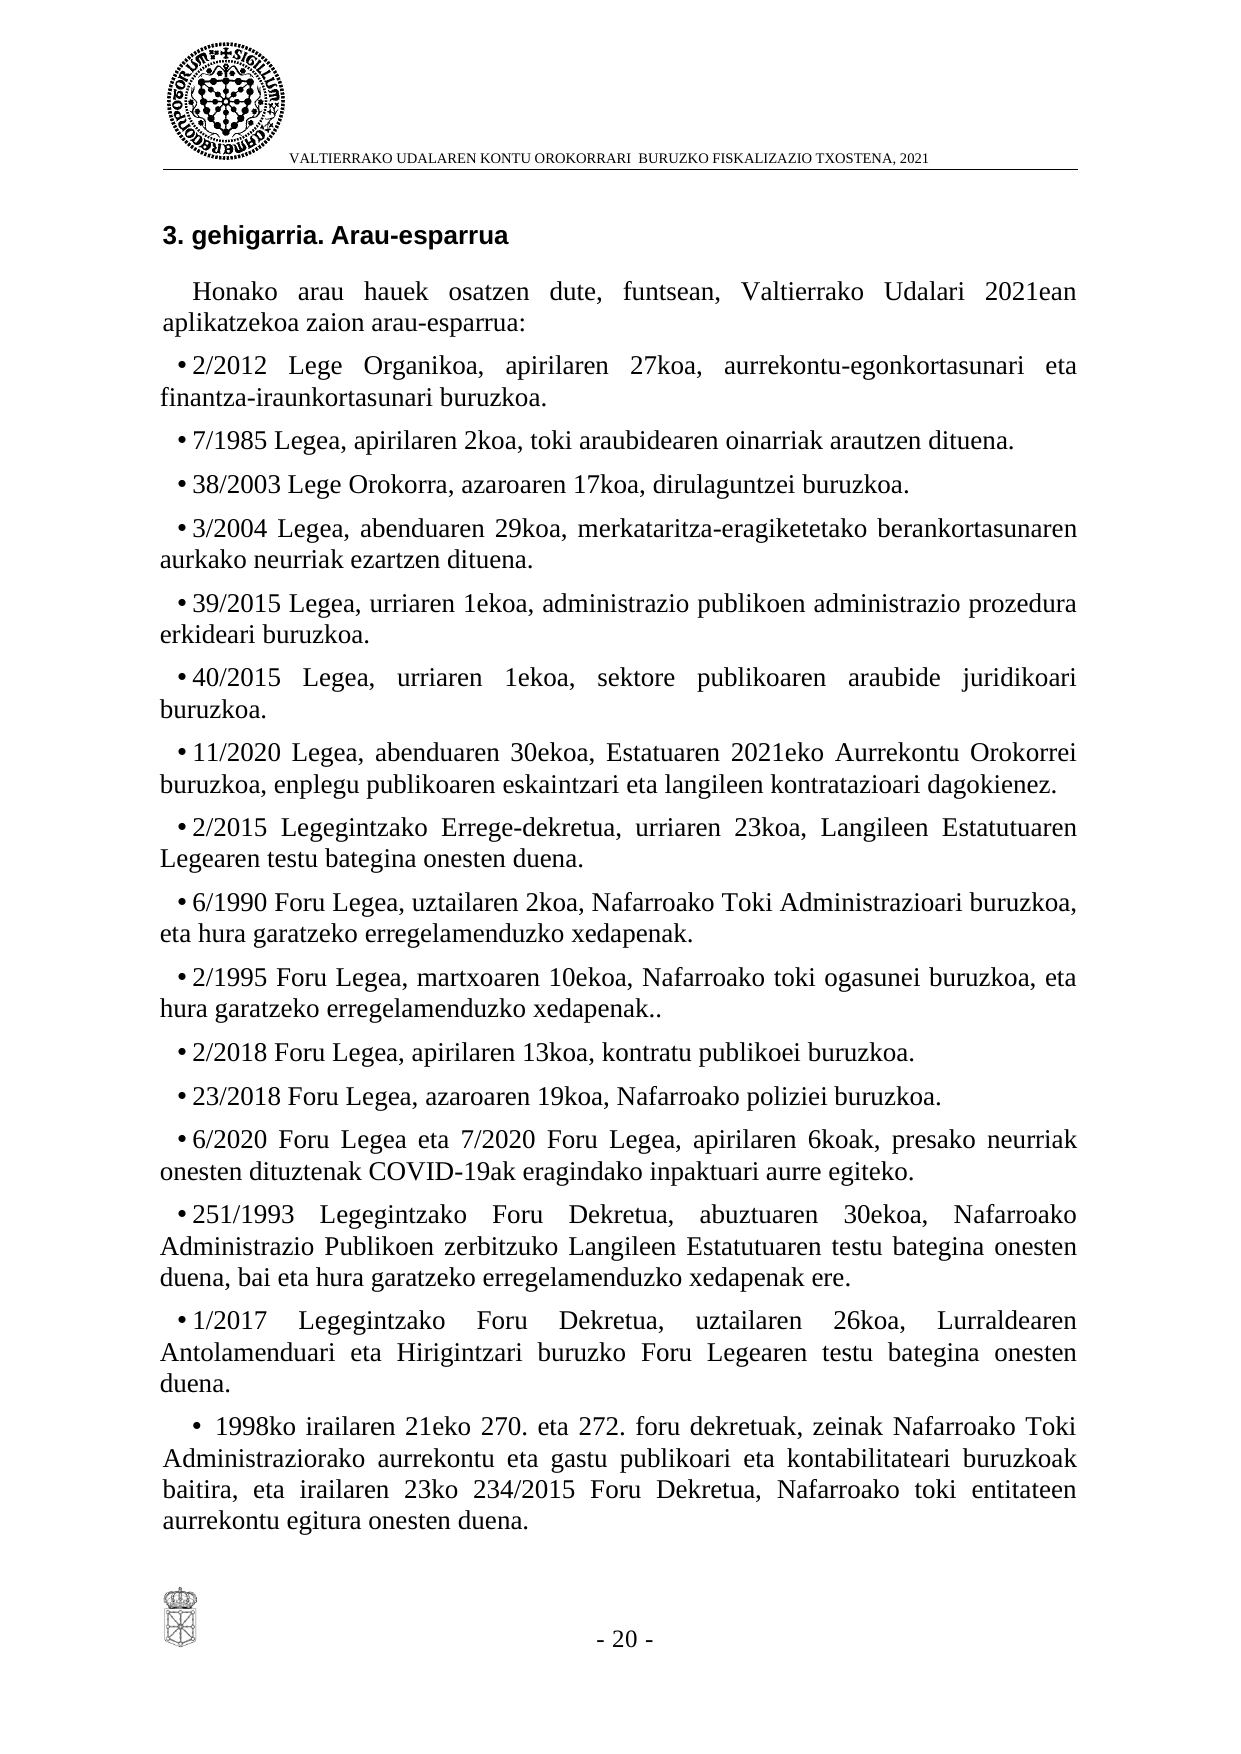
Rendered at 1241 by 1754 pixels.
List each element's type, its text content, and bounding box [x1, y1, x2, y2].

list 3/2004 Legea, abenduaren 29koa, merkataritza-eragiketetako berankortasunaren aurkako neurriak ezartzen dituena. [159, 512, 1078, 574]
list 38/2003 Lege Orokorra, azaroaren 17koa, dirulaguntzei buruzkoa. [159, 468, 1078, 499]
text 3. gehigarria. Arau-esparrua [162, 220, 1078, 249]
picture [162, 38, 289, 164]
list 6/1990 Foru Legea, uztailaren 2koa, Nafarroako Toki Administrazioari buruzkoa, eta hura garatzeko erregelamenduzko xedapenak. [159, 886, 1078, 949]
list 2/2018 Foru Legea, apirilaren 13koa, kontratu publikoei buruzkoa. [159, 1036, 1078, 1067]
list 2/2012 Lege Organikoa, apirilaren 27koa, aurrekontu-egonkortasunari eta finantza-iraunkortasunari buruzkoa. [159, 349, 1078, 412]
list 6/2020 Foru Legea eta 7/2020 Foru Legea, apirilaren 6koak, presako neurriak onesten dituztenak COVID-19ak eragindako inpaktuari aurre egiteko. [159, 1123, 1078, 1186]
picture [162, 1586, 198, 1648]
list 2/1995 Foru Legea, martxoaren 10ekoa, Nafarroako toki ogasunei buruzkoa, eta hura garatzeko erregelamenduzko xedapenak.. [159, 961, 1078, 1023]
text Honako arau hauek osatzen dute, funtsean, Valtierrako Udalari 2021ean aplikatzekoa zaion arau-esparrua: [162, 274, 1078, 337]
list 1998ko irailaren 21eko 270. eta 272. foru dekretuak, zeinak Nafarroako Toki Administraziorako aurrekontu eta gastu publikoari eta kontabilitateari buruzkoak baitira, eta irailaren 23ko 234/2015 Foru Dekretua, Nafarroako toki entitateen aurrekontu egitura onesten duena. [162, 1411, 1078, 1535]
list 7/1985 Legea, apirilaren 2koa, toki araubidearen oinarriak arautzen dituena. [159, 424, 1078, 456]
list 251/1993 Legegintzako Foru Dekretua, abuztuaren 30ekoa, Nafarroako Administrazio Publikoen zerbitzuko Langileen Estatutuaren testu bategina onesten duena, bai eta hura garatzeko erregelamenduzko xedapenak ere. [159, 1198, 1078, 1292]
list 23/2018 Foru Legea, azaroaren 19koa, Nafarroako poliziei buruzkoa. [159, 1080, 1078, 1111]
list 1/2017 Legegintzako Foru Dekretua, uztailaren 26koa, Lurraldearen Antolamenduari eta Hirigintzari buruzko Foru Legearen testu bategina onesten duena. [159, 1304, 1078, 1398]
list 39/2015 Legea, urriaren 1ekoa, administrazio publikoen administrazio prozedura erkideari buruzkoa. [159, 587, 1078, 649]
list 11/2020 Legea, abenduaren 30ekoa, Estatuaren 2021eko Aurrekontu Orokorrei buruzkoa, enplegu publikoaren eskaintzari eta langileen kontratazioari dagokienez. [159, 736, 1078, 799]
list 2/2015 Legegintzako Errege-dekretua, urriaren 23koa, Langileen Estatutuaren Legearen testu bategina onesten duena. [159, 811, 1078, 874]
list 40/2015 Legea, urriaren 1ekoa, sektore publikoaren araubide juridikoari buruzkoa. [159, 662, 1078, 724]
